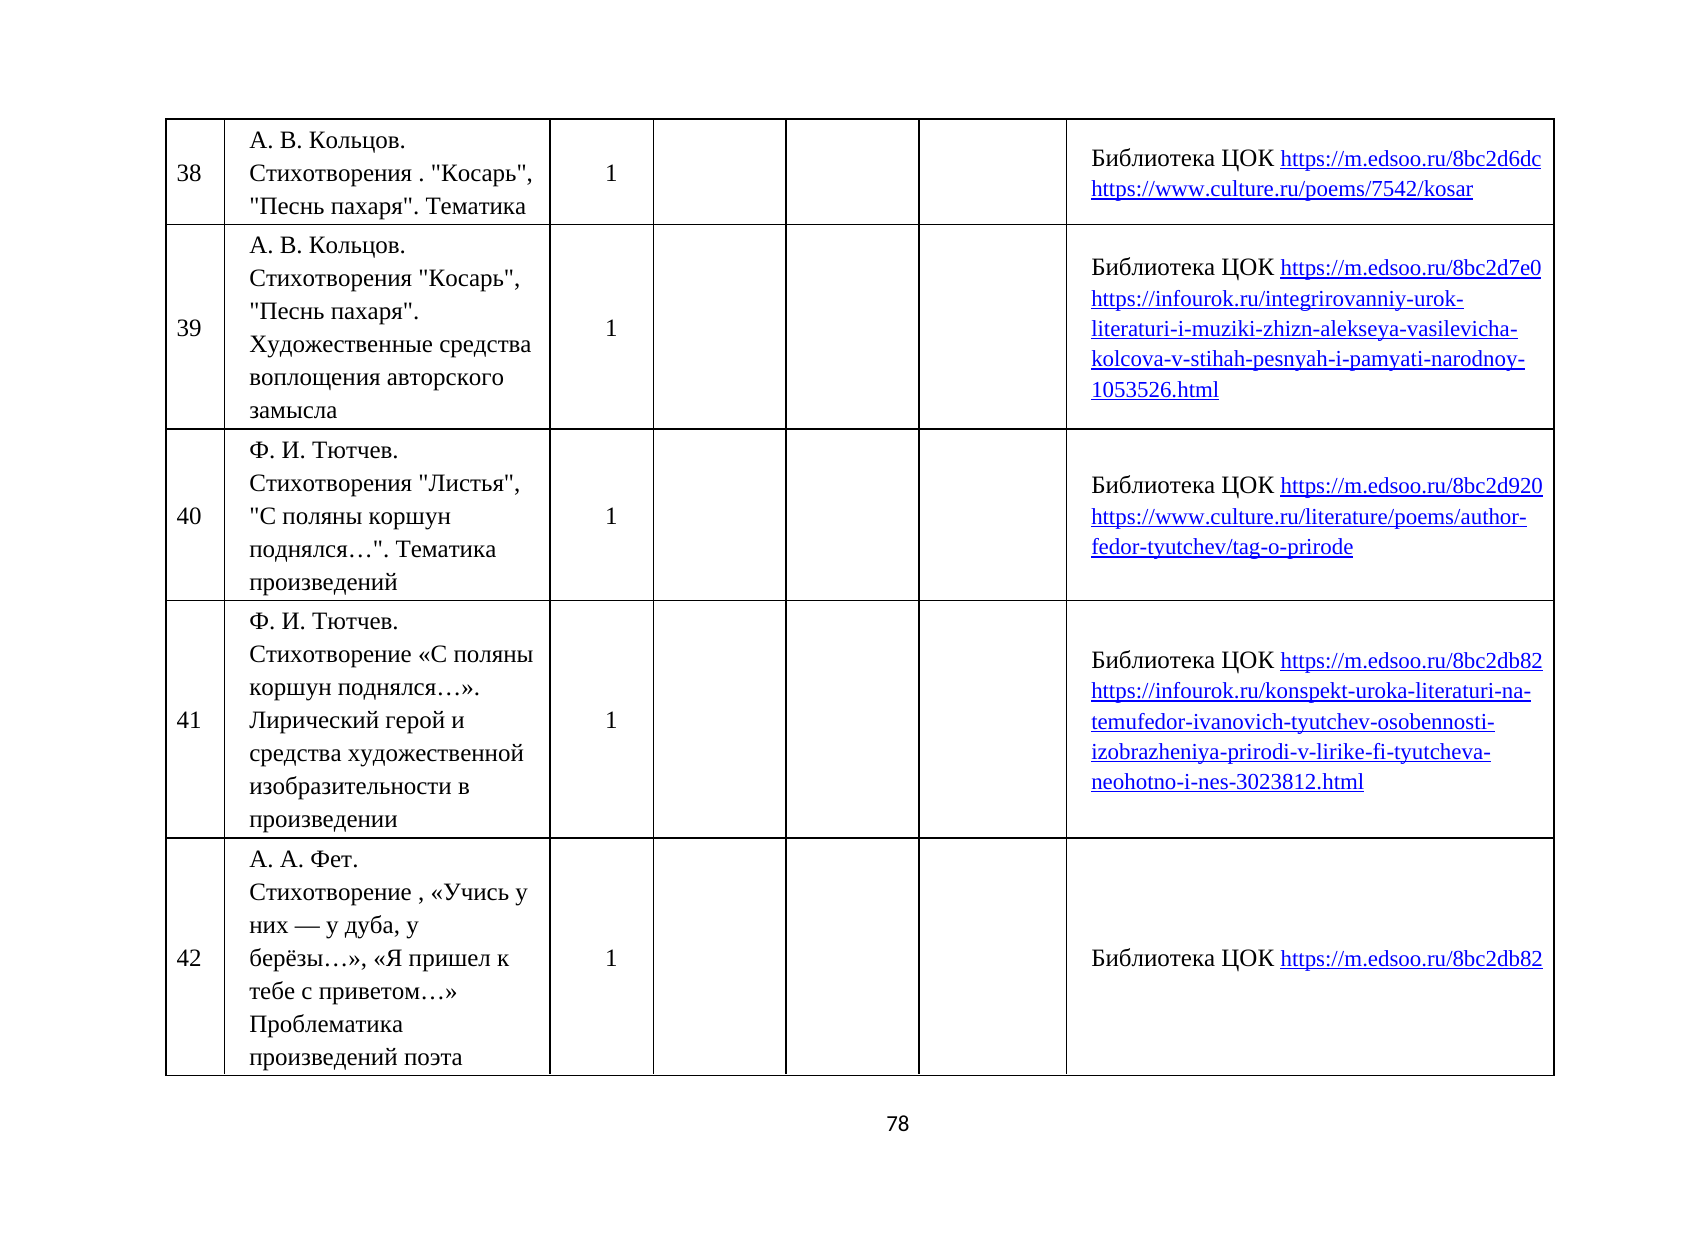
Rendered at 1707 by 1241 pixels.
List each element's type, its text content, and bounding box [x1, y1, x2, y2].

table_cell [787, 430, 918, 599]
table_cell Ф. И. Тютчев. Стихотворения "Листья", "С поляны коршун поднялся…". Тематика произведений [225, 430, 549, 599]
table_cell Библиотека ЦОК https://m.edsoo.ru/8bc2d920 https://www.culture.ru/literature/poems/author-fedor-tyutchev/tag-o-prirode [1067, 430, 1553, 599]
table_cell 38 [167, 120, 224, 223]
table_cell Библиотека ЦОК https://m.edsoo.ru/8bc2db82 https://infourok.ru/konspekt-uroka-literaturi-na-temufedor-ivanovich-tyutchev-osobennosti-izobrazheniya-prirodi-v-lirike-fi-tyutcheva-neohotno-i-nes-3023812.html [1067, 601, 1553, 837]
table_cell [920, 601, 1066, 837]
table_cell [920, 839, 1066, 1074]
table_cell 1 [551, 430, 653, 599]
table_cell 1 [551, 839, 653, 1074]
table_cell А. А. Фет. Стихотворение , «Учись у них — у дуба, у берёзы…», «Я пришел к тебе с приветом…» Проблематика произведений поэта [225, 839, 549, 1074]
table_cell 40 [167, 430, 224, 599]
table_cell Библиотека ЦОК https://m.edsoo.ru/8bc2d7e0 https://infourok.ru/integrirovanniy-urok-literaturi-i-muziki-zhizn-alekseya-vasilevicha-kolcova-v-stihah-pesnyah-i-pamyati-narodnoy-1053526.html [1067, 225, 1553, 428]
table_cell [920, 430, 1066, 599]
table_cell [787, 839, 918, 1074]
table_cell 41 [167, 601, 224, 837]
table_cell А. В. Кольцов. Стихотворения "Косарь", "Песнь пахаря". Художественные средства воплощения авторского замысла [225, 225, 549, 428]
table_cell [787, 225, 918, 428]
table_cell 1 [551, 601, 653, 837]
table_cell [654, 601, 785, 837]
table_cell [654, 120, 785, 223]
table_cell А. В. Кольцов. Стихотворения . "Косарь", "Песнь пахаря". Тематика [225, 120, 549, 223]
table_cell [787, 601, 918, 837]
table_cell [654, 839, 785, 1074]
table_cell 42 [167, 839, 224, 1074]
table_cell 1 [551, 120, 653, 223]
table_cell Библиотека ЦОК https://m.edsoo.ru/8bc2d6dc https://www.culture.ru/poems/7542/kosar [1067, 120, 1553, 223]
table_cell Ф. И. Тютчев. Стихотворение «С поляны коршун поднялся…». Лирический герой и средства художественной изобразительности в произведении [225, 601, 549, 837]
table_cell 1 [551, 225, 653, 428]
table_cell [654, 225, 785, 428]
table_cell [920, 225, 1066, 428]
table_cell [787, 120, 918, 223]
table_cell 39 [167, 225, 224, 428]
table_cell [654, 430, 785, 599]
table_cell Библиотека ЦОК https://m.edsoo.ru/8bc2db82 [1067, 839, 1553, 1074]
table_cell [920, 120, 1066, 223]
